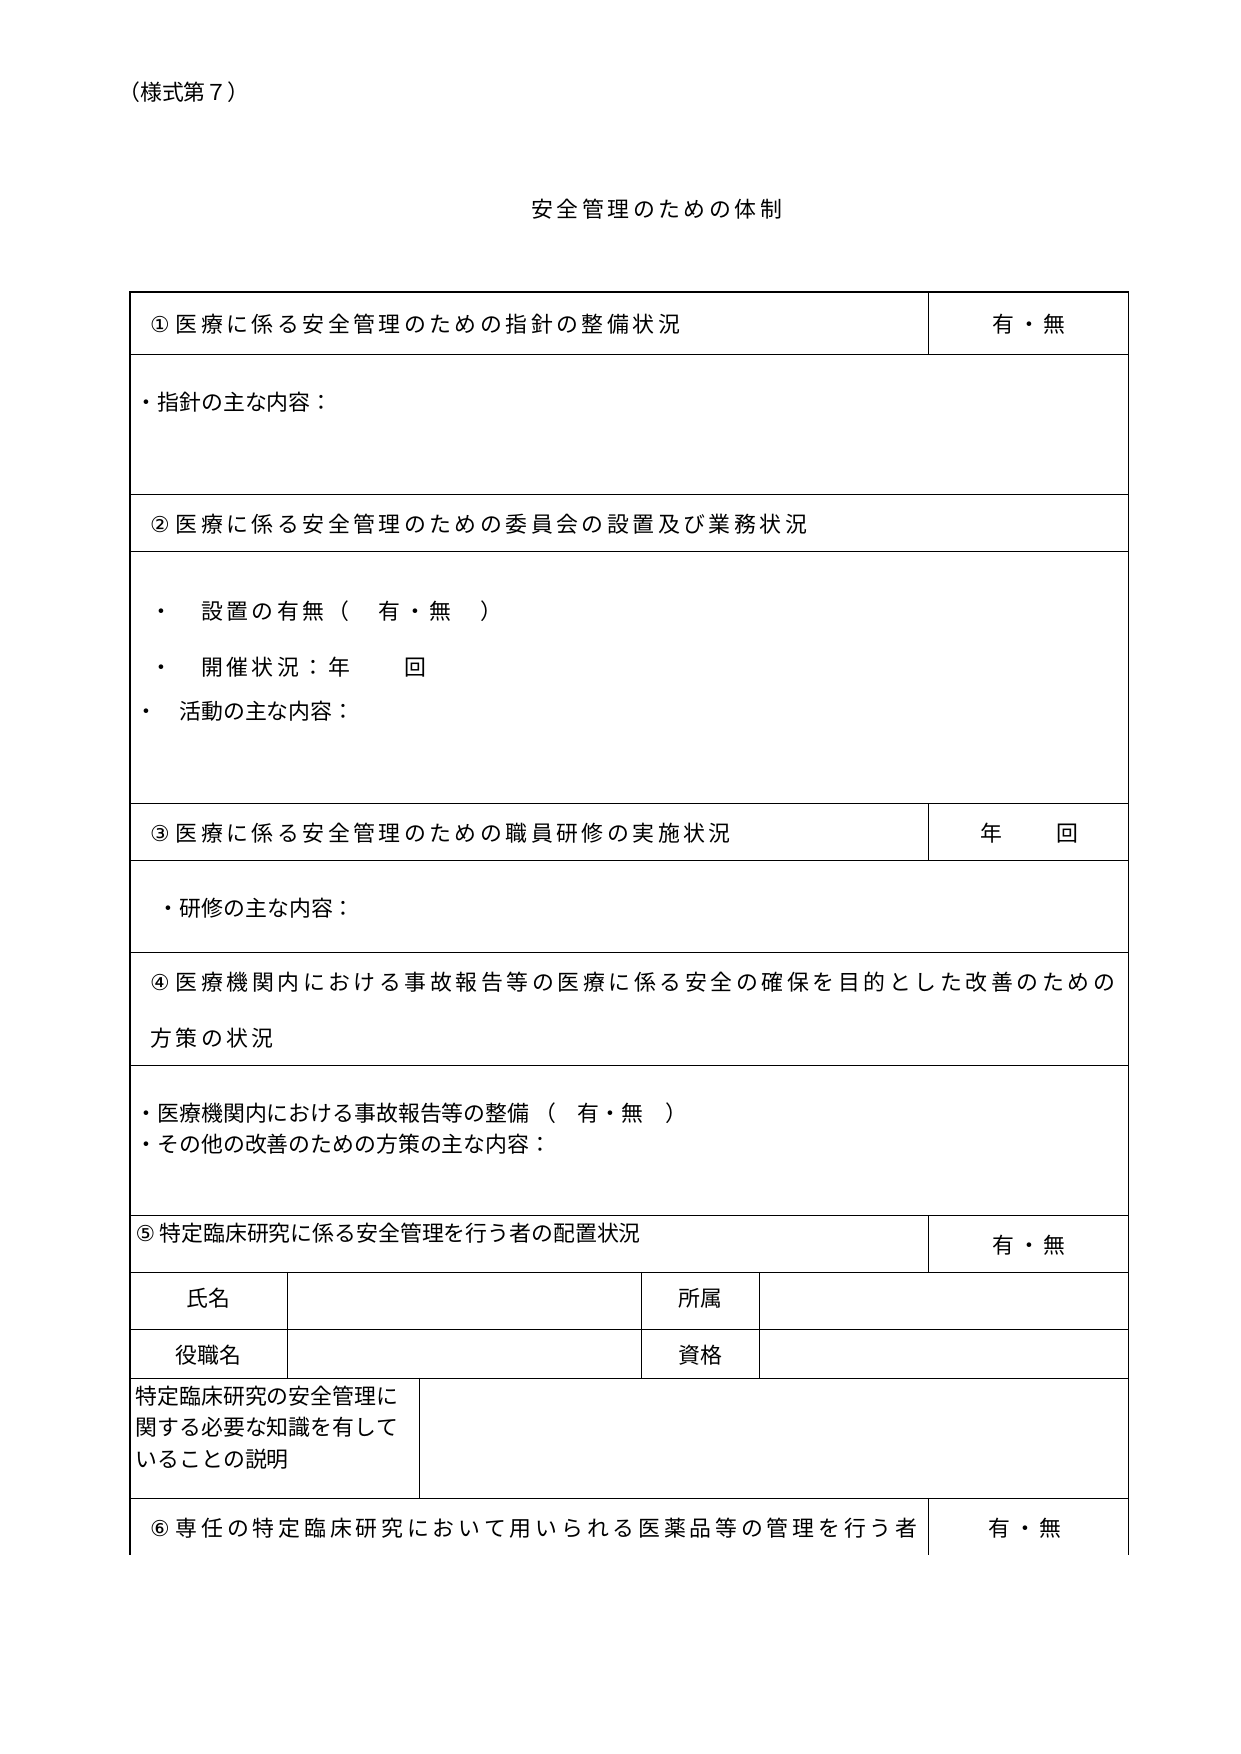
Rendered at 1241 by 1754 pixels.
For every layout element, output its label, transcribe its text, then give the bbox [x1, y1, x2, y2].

table_header ①医療に係る安全管理のための指針の整備状況 [131, 293, 928, 354]
table_cell [929, 495, 1128, 551]
table_cell 資格 [642, 1330, 759, 1378]
table_cell 特定臨床研究の安全管理に関する必要な知識を有していることの説明 [131, 1379, 419, 1498]
table_cell [760, 1273, 1128, 1329]
table_cell 役職名 [131, 1330, 287, 1378]
table_cell ・医療機関内における事故報告等の整備 （ 有・無 ） ・その他の改善のための方策の主な内容： [131, 1066, 1128, 1215]
table_cell ②医療に係る安全管理のための委員会の設置及び業務状況 [131, 495, 928, 551]
table_cell 氏名 [131, 1273, 287, 1329]
table_cell ・指針の主な内容： [131, 355, 1128, 494]
text 安全管理のための体制 [199, 180, 1116, 236]
table_cell 有・無 [929, 1216, 1128, 1272]
table_cell [288, 1330, 641, 1378]
table_cell 年 回 [929, 804, 1128, 860]
table_cell [420, 1379, 1128, 1498]
table_cell [288, 1273, 641, 1329]
table_cell 所属 [642, 1273, 759, 1329]
table_cell ・研修の主な内容： [131, 861, 1128, 952]
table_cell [131, 1499, 928, 1555]
table_header 有・無 [929, 293, 1128, 354]
table_cell 有・無 [929, 1499, 1128, 1555]
table_cell ③医療に係る安全管理のための職員研修の実施状況 [131, 804, 928, 860]
table_cell ・ 設置の有無（ 有・無 ） ・ 開催状況：年 回 ・ 活動の主な内容： [131, 552, 1128, 803]
table_cell [760, 1330, 1128, 1378]
table_cell ④医療機関内における事故報告等の医療に係る安全の確保を目的とした改善のための方策の状況 [131, 953, 1128, 1065]
table_cell ⑤特定臨床研究に係る安全管理を行う者の配置状況 [131, 1216, 928, 1272]
